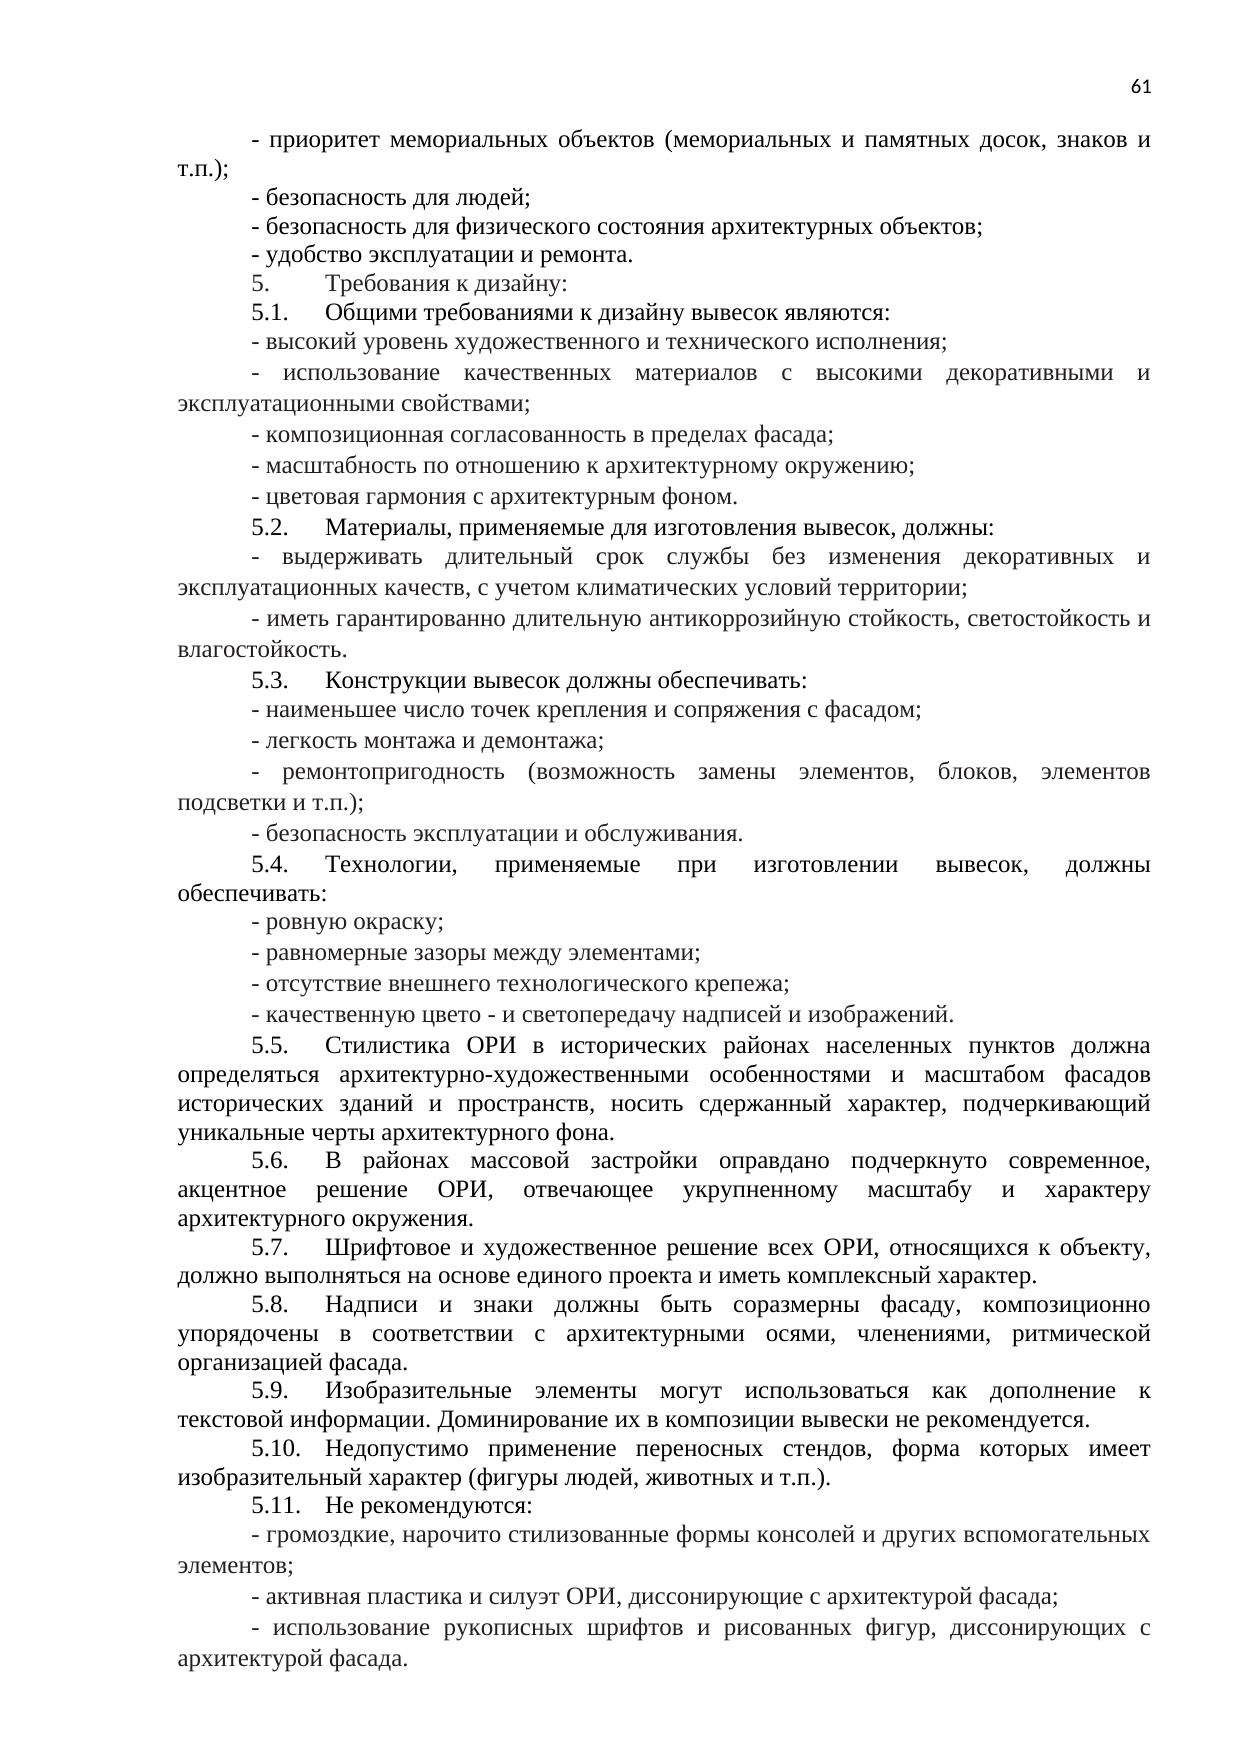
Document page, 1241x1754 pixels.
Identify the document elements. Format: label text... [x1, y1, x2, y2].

text - цветовая гармония с архитектурным фоном. [177, 481, 1152, 510]
text - наименьшее число точек крепления и сопряжения с фасадом; [177, 694, 1152, 722]
text - легкость монтажа и демонтажа; [177, 725, 1152, 753]
list Не рекомендуются: [177, 1491, 1152, 1519]
text - громоздкие, нарочито стилизованные формы консолей и других вспомогательных элементов; [177, 1519, 1152, 1579]
list Стилистика ОРИ в исторических районах населенных пунктов должна определяться архитектурно-художественными особенностями и масштабом фасадов исторических зданий и пространств, носить сдержанный характер, подчеркивающий уникальные черты архитектурного фона. [177, 1031, 1152, 1146]
list В районах массовой застройки оправдано подчеркнуто современное, акцентное решение ОРИ, отвечающее укрупненному масштабу и характеру архитектурного окружения. [177, 1146, 1152, 1232]
text - качественную цвето - и светопередачу надписей и изображений. [251, 999, 1152, 1028]
list Надписи и знаки должны быть соразмерны фасаду, композиционно упорядочены в соответствии с архитектурными осями, членениями, ритмической организацией фасада. [177, 1289, 1152, 1376]
list Конструкции вывесок должны обеспечивать: [177, 665, 1152, 694]
list Требования к дизайну: [177, 268, 1152, 297]
list Изобразительные элементы могут использоваться как дополнение к текстовой информации. Доминирование их в композиции вывески не рекомендуется. [177, 1376, 1152, 1433]
list Технологии, применяемые при изготовлении вывесок, должны обеспечивать: [177, 849, 1152, 906]
list - удобство эксплуатации и ремонта. [177, 239, 1152, 268]
text - композиционная согласованность в пределах фасада; [177, 419, 1152, 448]
list - приоритет мемориальных объектов (мемориальных и памятных досок, знаков и т.п.); [177, 124, 1152, 182]
text - безопасность эксплуатации и обслуживания. [177, 818, 1152, 847]
list Недопустимо применение переносных стендов, форма которых имеет изобразительный характер (фигуры людей, животных и т.п.). [177, 1433, 1152, 1491]
text - ремонтопригодность (возможность замены элементов, блоков, элементов подсветки и т.п.); [177, 756, 1152, 816]
list Шрифтовое и художественное решение всех ОРИ, относящихся к объекту, должно выполняться на основе единого проекта и иметь комплексный характер. [177, 1232, 1152, 1289]
list Материалы, применяемые для изготовления вывесок, должны: [177, 512, 1152, 541]
text - масштабность по отношению к архитектурному окружению; [177, 450, 1152, 479]
list - безопасность для людей; [177, 182, 1152, 211]
text - иметь гарантированно длительную антикоррозийную стойкость, светостойкость и влагостойкость. [177, 603, 1152, 663]
list - безопасность для физического состояния архитектурных объектов; [177, 211, 1152, 239]
text - отсутствие внешнего технологического крепежа; [251, 968, 1152, 997]
text - использование рукописных шрифтов и рисованных фигур, диссонирующих с архитектурой фасада. [177, 1612, 1152, 1672]
text - использование качественных материалов с высокими декоративными и эксплуатационными свойствами; [177, 357, 1152, 417]
text - равномерные зазоры между элементами; [251, 937, 1152, 966]
text - высокий уровень художественного и технического исполнения; [177, 326, 1152, 354]
list Общими требованиями к дизайну вывесок являются: [177, 297, 1152, 326]
text - ровную окраску; [251, 906, 1152, 935]
text - выдерживать длительный срок службы без изменения декоративных и эксплуатационных качеств, с учетом климатических условий территории; [177, 541, 1152, 601]
text - активная пластика и силуэт ОРИ, диссонирующие с архитектурой фасада; [177, 1581, 1152, 1610]
